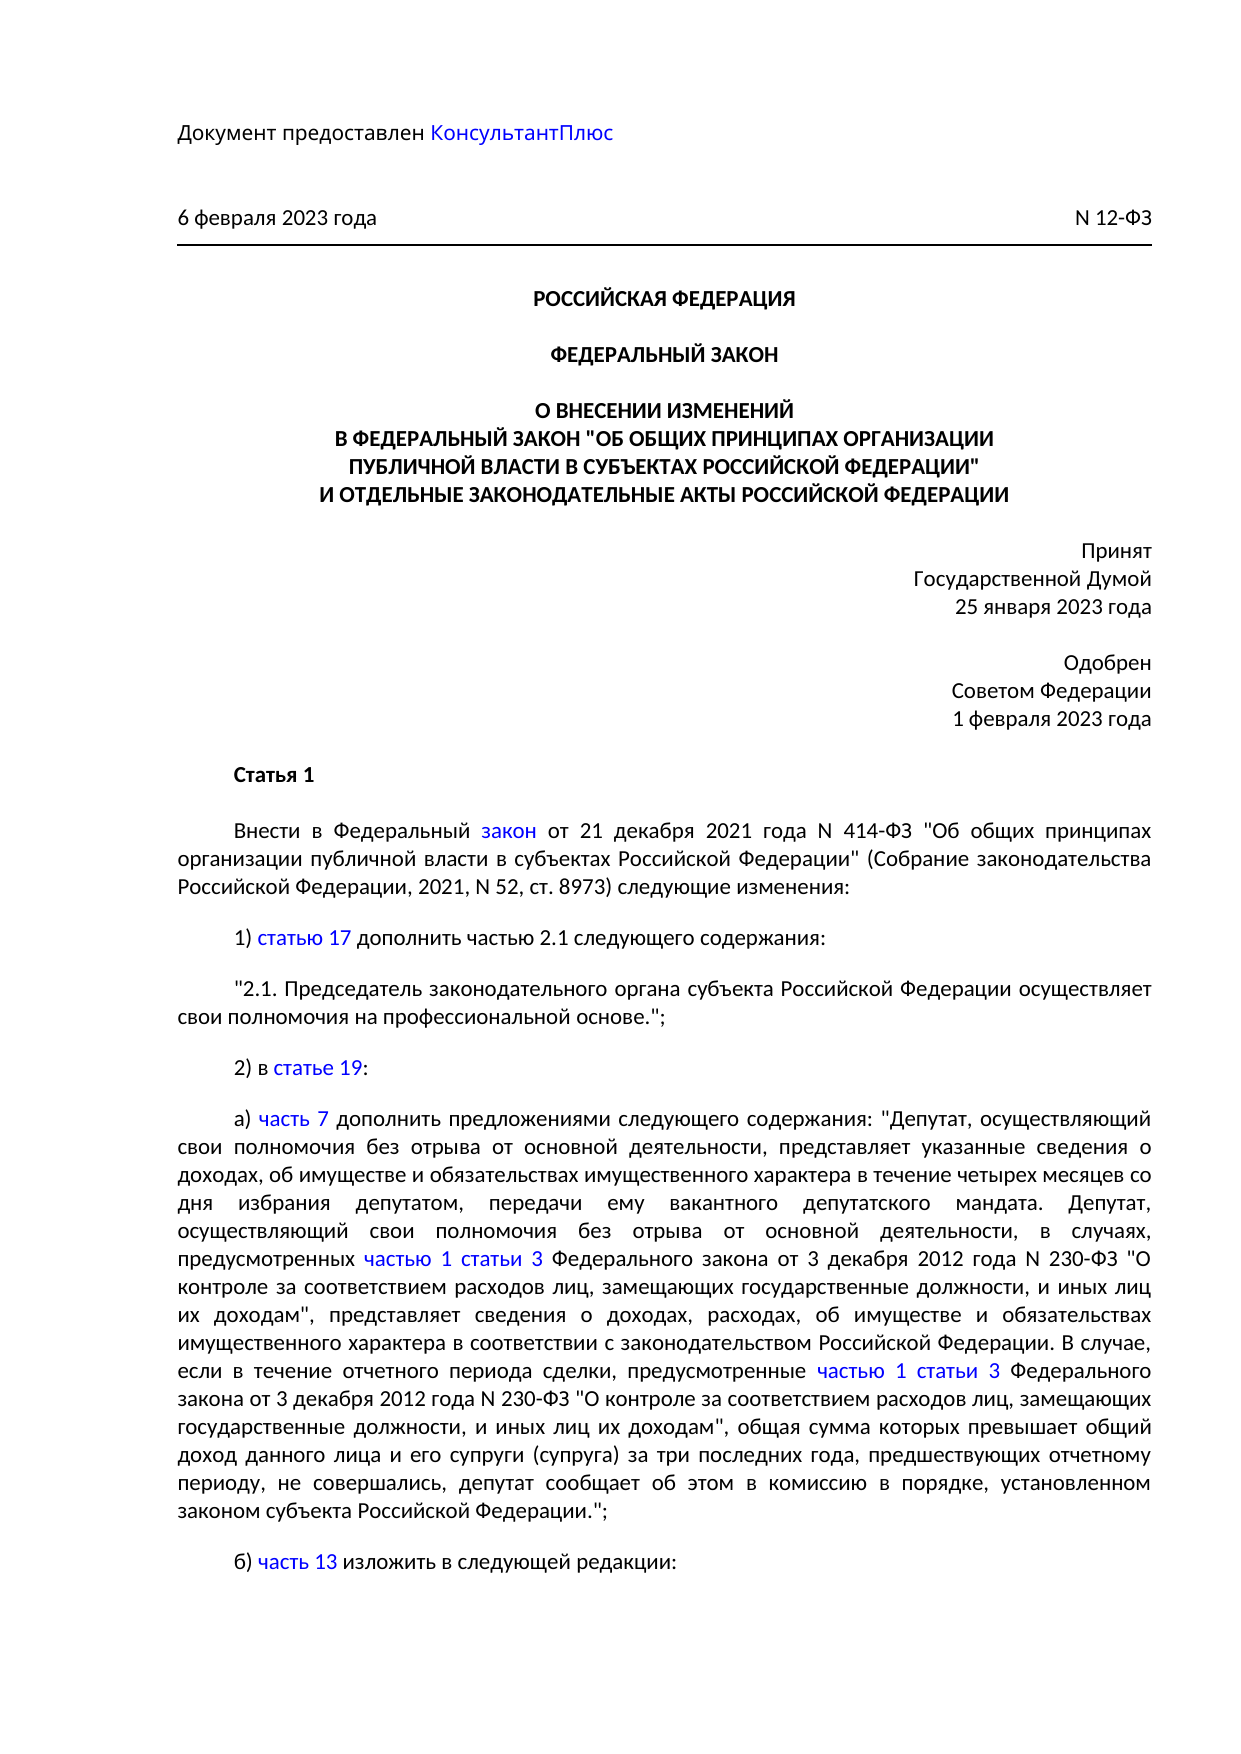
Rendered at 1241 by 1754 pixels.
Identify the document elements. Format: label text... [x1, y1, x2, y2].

title ПУБЛИЧНОЙ ВЛАСТИ В СУБЪЕКТАХ РОССИЙСКОЙ ФЕДЕРАЦИИ" [177, 452, 1152, 480]
title РОССИЙСКАЯ ФЕДЕРАЦИЯ [177, 284, 1152, 312]
title ФЕДЕРАЛЬНЫЙ ЗАКОН [177, 340, 1152, 368]
title Статья 1 [177, 760, 1152, 788]
title И ОТДЕЛЬНЫЕ ЗАКОНОДАТЕЛЬНЫЕ АКТЫ РОССИЙСКОЙ ФЕДЕРАЦИИ [177, 480, 1152, 508]
text "2.1. Председатель законодательного органа субъекта Российской Федерации осуществляет свои полномочия на профессиональной основе."; [177, 974, 1152, 1030]
text 25 января 2023 года [177, 592, 1152, 620]
text Государственной Думой [177, 564, 1152, 592]
table_header N 12-ФЗ [664, 203, 1152, 231]
text 1) статью 17 дополнить частью 2.1 следующего содержания: [177, 923, 1152, 951]
text а) часть 7 дополнить предложениями следующего содержания: "Депутат, осуществляющий свои полномочия без отрыва от основной деятельности, представляет указанные сведения о доходах, об имуществе и обязательствах имущественного характера в течение четырех месяцев со дня избрания депутатом, передачи ему вакантного депутатского мандата. Депутат, осуществляющий свои полномочия без отрыва от основной деятельности, в случаях, предусмотренных частью 1 статьи 3 Федерального закона от 3 декабря 2012 года N 230-ФЗ "О контроле за соответствием расходов лиц, замещающих государственные должности, и иных лиц их доходам", представляет сведения о доходах, расходах, об имуществе и обязательствах имущественного характера в соответствии с законодательством Российской Федерации. В случае, если в течение отчетного периода сделки, предусмотренные частью 1 статьи 3 Федерального закона от 3 декабря 2012 года N 230-ФЗ "О контроле за соответствием расходов лиц, замещающих государственные должности, и иных лиц их доходам", общая сумма которых превышает общий доход данного лица и его супруги (супруга) за три последних года, предшествующих отчетному периоду, не совершались, депутат сообщает об этом в комиссию в порядке, установленном законом субъекта Российской Федерации."; [177, 1104, 1152, 1524]
table_header 6 февраля 2023 года [177, 203, 664, 231]
text 2) в статье 19: [177, 1053, 1152, 1081]
title О ВНЕСЕНИИ ИЗМЕНЕНИЙ [177, 396, 1152, 424]
text Советом Федерации [177, 676, 1152, 704]
text 1 февраля 2023 года [177, 704, 1152, 732]
text Внести в Федеральный закон от 21 декабря 2021 года N 414-ФЗ "Об общих принципах организации публичной власти в субъектах Российской Федерации" (Собрание законодательства Российской Федерации, 2021, N 52, ст. 8973) следующие изменения: [177, 816, 1152, 900]
title В ФЕДЕРАЛЬНЫЙ ЗАКОН "ОБ ОБЩИХ ПРИНЦИПАХ ОРГАНИЗАЦИИ [177, 424, 1152, 452]
title Документ предоставлен КонсультантПлюс [177, 118, 1152, 175]
text Одобрен [177, 648, 1152, 676]
text Принят [177, 536, 1152, 564]
text б) часть 13 изложить в следующей редакции: [177, 1547, 1152, 1575]
